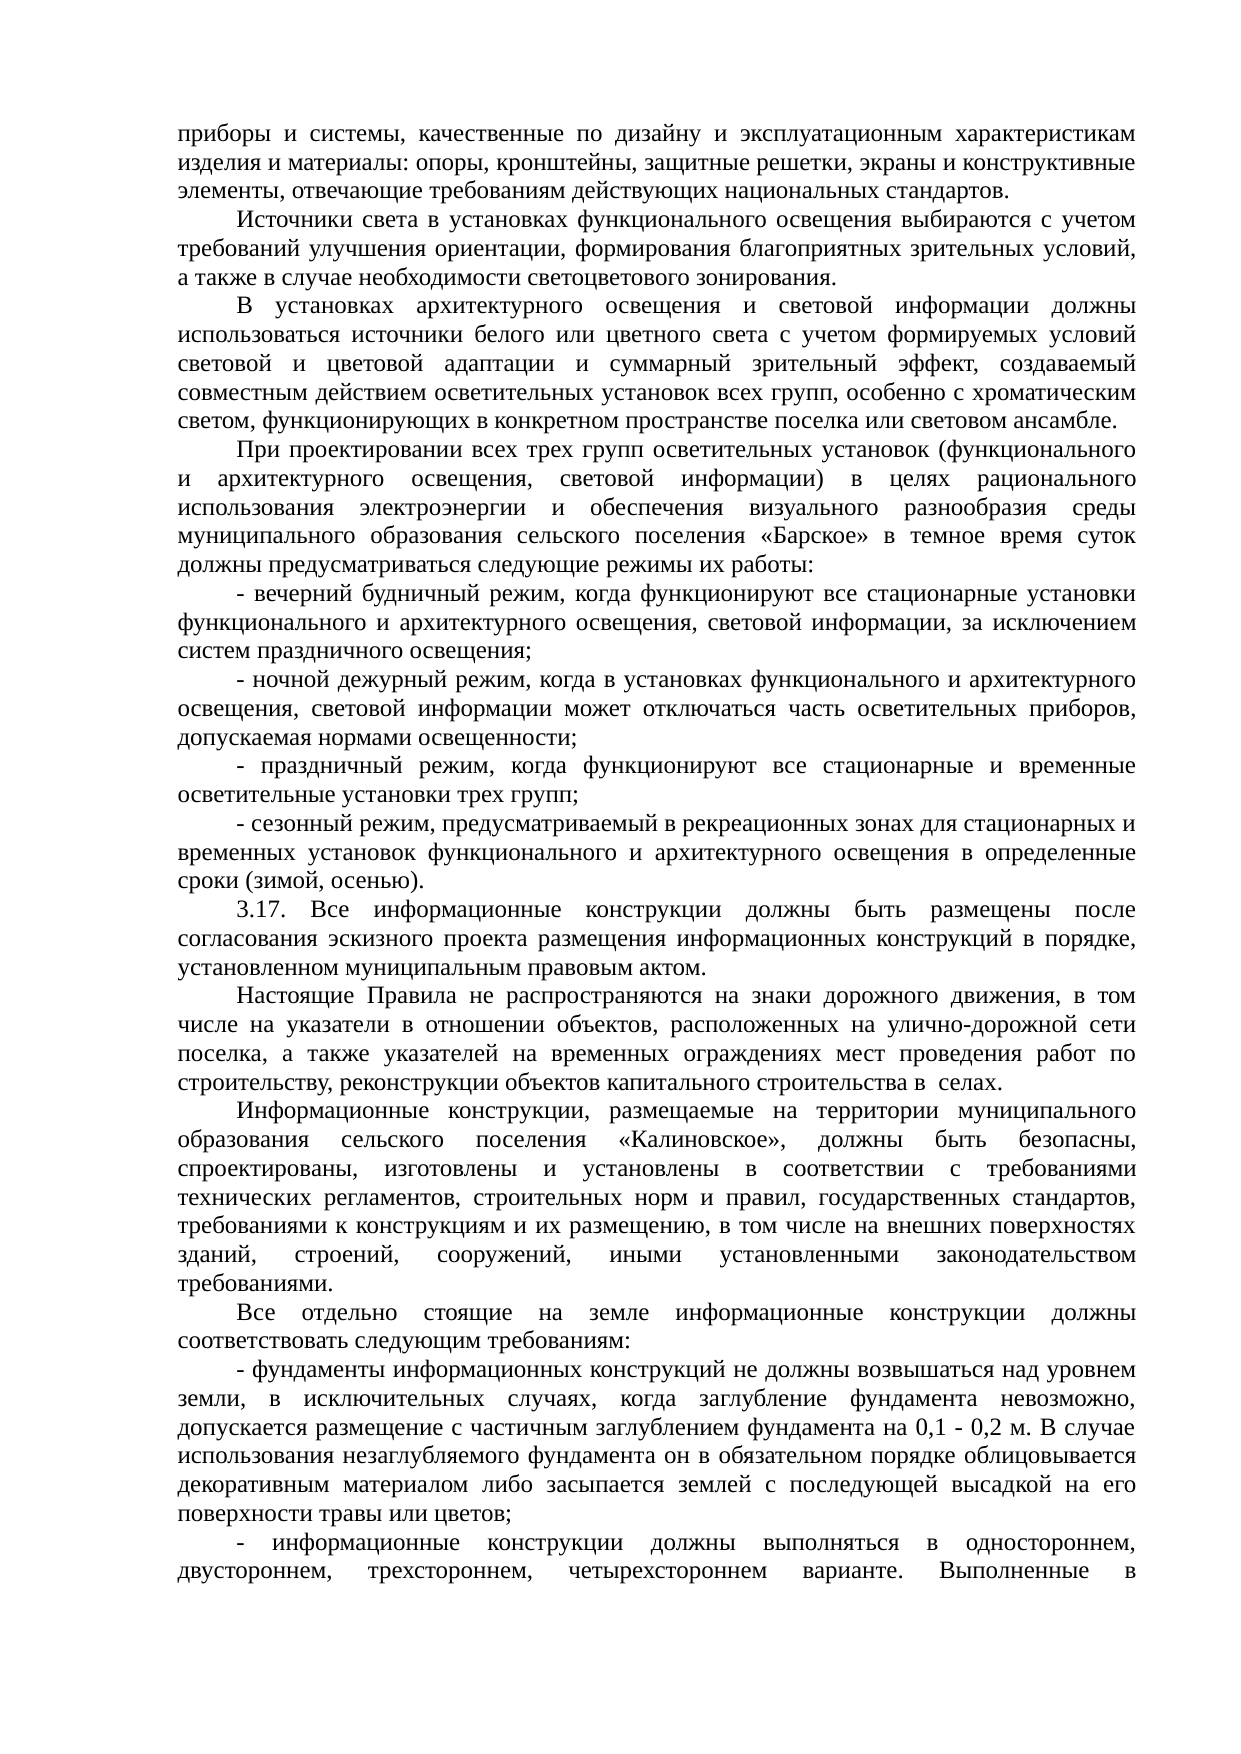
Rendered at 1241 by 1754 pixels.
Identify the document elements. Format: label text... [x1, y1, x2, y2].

text - сезонный режим, предусматриваемый в рекреационных зонах для стационарных и временных установок функционального и архитектурного освещения в определенные сроки (зимой, осенью). [177, 808, 1137, 894]
text Все отдельно стоящие на земле информационные конструкции должны соответствовать следующим требованиям: [177, 1297, 1137, 1354]
text Информационные конструкции, размещаемые на территории муниципального образования сельского поселения «Калиновское», должны быть безопасны, спроектированы, изготовлены и установлены в соответствии с требованиями технических регламентов, строительных норм и правил, государственных стандартов, требованиями к конструкциям и их размещению, в том числе на внешних поверхностях зданий, строений, сооружений, иными установленными законодательством требованиями. [177, 1096, 1137, 1297]
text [177, 1527, 1137, 1584]
text - ночной дежурный режим, когда в установках функционального и архитектурного освещения, световой информации может отключаться часть осветительных приборов, допускаемая нормами освещенности; [177, 664, 1137, 751]
text Настоящие Правила не распространяются на знаки дорожного движения, в том числе на указатели в отношении объектов, расположенных на улично-дорожной сети поселка, а также указателей на временных ограждениях мест проведения работ по строительству, реконструкции объектов капитального строительства в селах. [177, 981, 1137, 1096]
text 3.17. Все информационные конструкции должны быть размещены после согласования эскизного проекта размещения информационных конструкций в порядке, установленном муниципальным правовым актом. [177, 894, 1137, 981]
text В установках архитектурного освещения и световой информации должны использоваться источники белого или цветного света с учетом формируемых условий световой и цветовой адаптации и суммарный зрительный эффект, создаваемый совместным действием осветительных установок всех групп, особенно с хроматическим светом, функционирующих в конкретном пространстве поселка или световом ансамбле. [177, 291, 1137, 434]
text - фундаменты информационных конструкций не должны возвышаться над уровнем земли, в исключительных случаях, когда заглубление фундамента невозможно, допускается размещение с частичным заглублением фундамента на 0,1 - 0,2 м. В случае использования незаглубляемого фундамента он в обязательном порядке облицовывается декоративным материалом либо засыпается землей с последующей высадкой на его поверхности травы или цветов; [177, 1354, 1137, 1527]
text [177, 118, 1137, 204]
text - вечерний будничный режим, когда функционируют все стационарные установки функционального и архитектурного освещения, световой информации, за исключением систем праздничного освещения; [177, 578, 1137, 664]
text Источники света в установках функционального освещения выбираются с учетом требований улучшения ориентации, формирования благоприятных зрительных условий, а также в случае необходимости светоцветового зонирования. [177, 204, 1137, 291]
text - праздничный режим, когда функционируют все стационарные и временные осветительные установки трех групп; [177, 751, 1137, 808]
text При проектировании всех трех групп осветительных установок (функционального и архитектурного освещения, световой информации) в целях рационального использования электроэнергии и обеспечения визуального разнообразия среды муниципального образования сельского поселения «Барское» в темное время суток должны предусматриваться следующие режимы их работы: [177, 434, 1137, 578]
